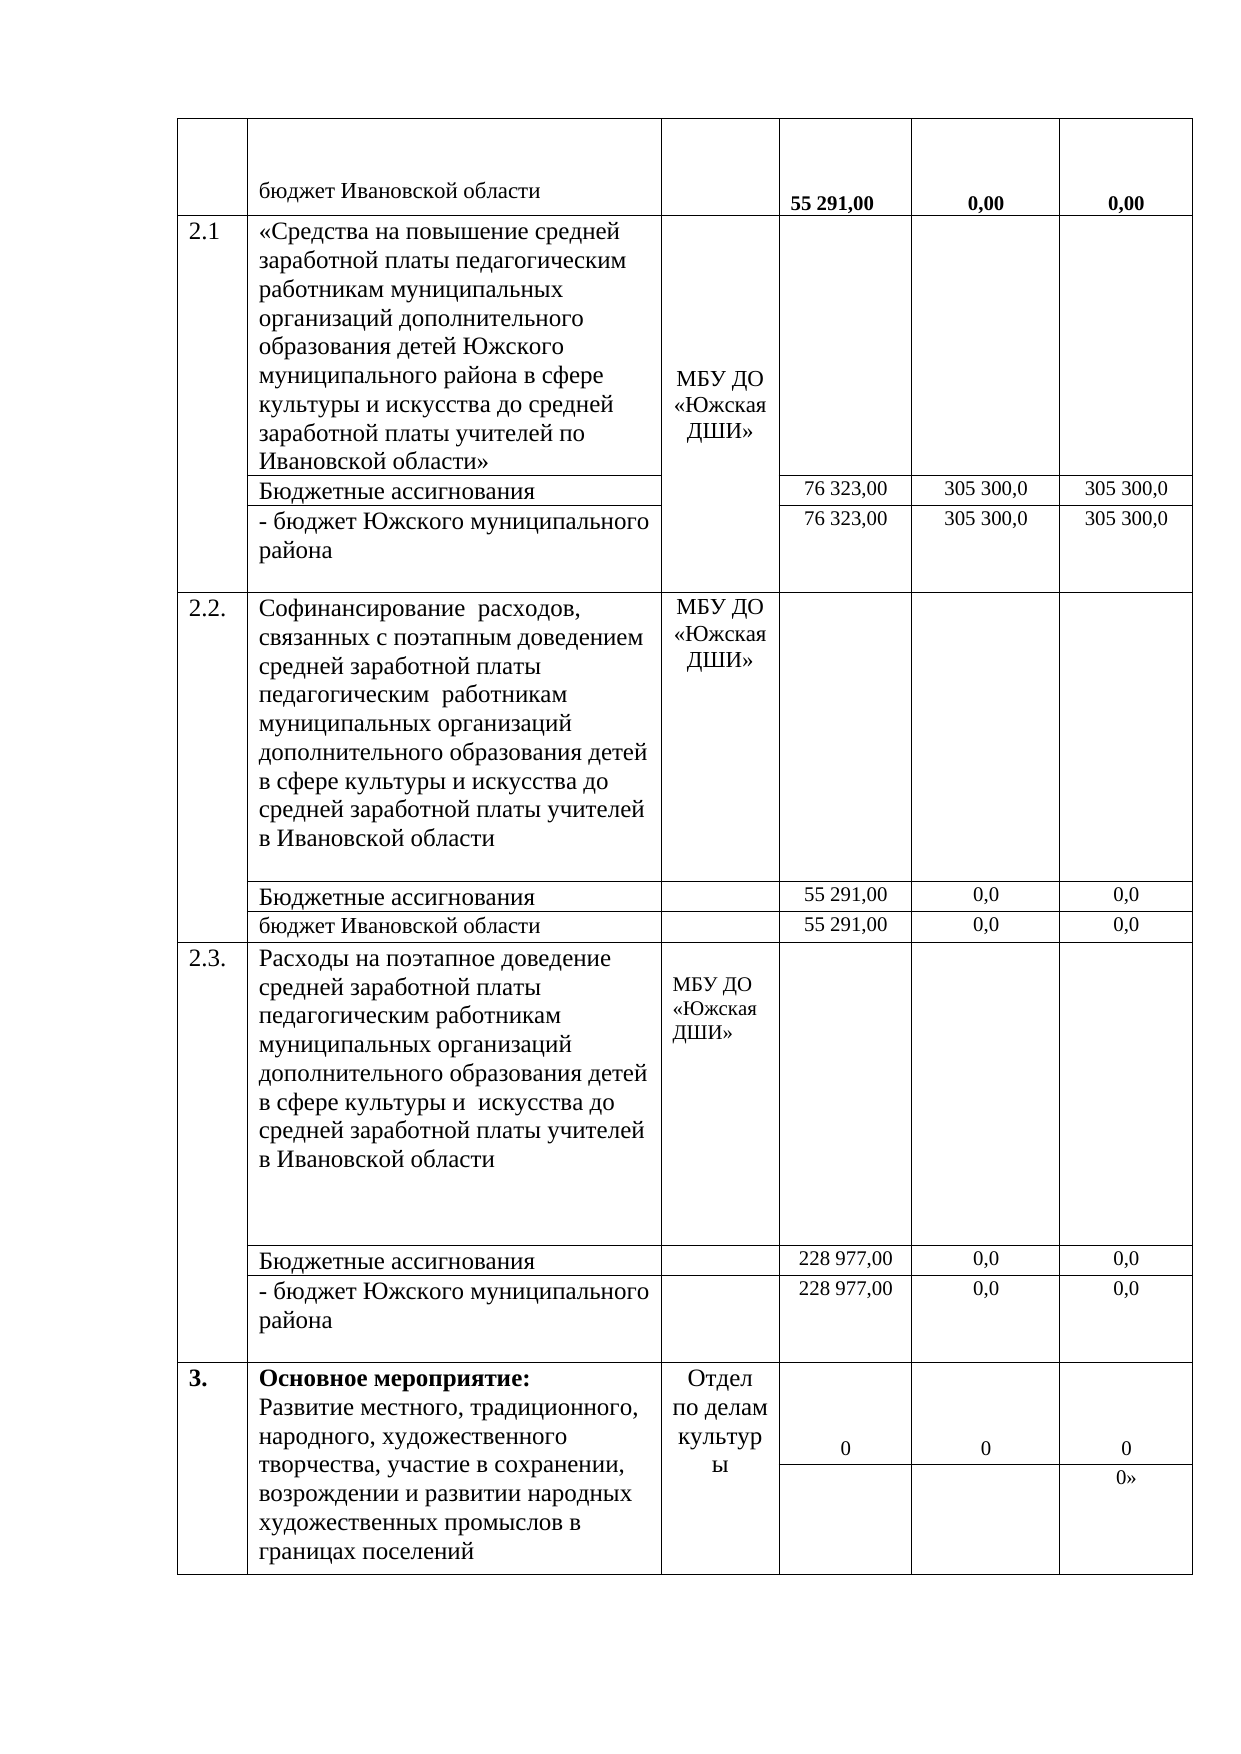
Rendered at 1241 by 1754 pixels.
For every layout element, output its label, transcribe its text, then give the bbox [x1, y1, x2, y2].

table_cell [780, 119, 911, 215]
table_cell 2.3. [178, 943, 247, 1362]
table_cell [248, 119, 661, 215]
table_cell 76 323,00 [780, 476, 911, 505]
table_cell Расходы на поэтапное доведение средней заработной платы педагогическим работникам муниципальных организаций дополнительного образования детей в сфере культуры и искусства до средней заработной платы учителей в Ивановской области [248, 943, 661, 1245]
table_cell 0,0 [1060, 882, 1192, 911]
table_cell 2.2. [178, 593, 247, 942]
table_cell - бюджет Южского муниципального района [248, 506, 661, 592]
table_cell [780, 593, 911, 881]
table_cell 2.1 [178, 216, 247, 592]
table_cell 0,0 [1060, 1246, 1192, 1275]
table_cell [780, 216, 911, 475]
table_cell 0» [1060, 1465, 1192, 1574]
table_cell [912, 216, 1059, 475]
table_cell [912, 943, 1059, 1245]
table_cell [780, 943, 911, 1245]
table_cell [662, 1276, 779, 1362]
table_cell [1060, 216, 1192, 475]
table_cell «Средства на повышение средней заработной платы педагогическим работникам муниципальных организаций дополнительного образования детей Южского муниципального района в сфере культуры и искусства до средней заработной платы учителей по Ивановской области» [248, 216, 661, 475]
table_cell [1060, 943, 1192, 1245]
table_cell МБУ ДО «Южская ДШИ» [662, 943, 779, 1245]
table_cell [662, 1246, 779, 1275]
table_cell 305 300,0 [1060, 506, 1192, 592]
table_cell 0 [1060, 1363, 1192, 1464]
table_cell 228 977,00 [780, 1246, 911, 1275]
table_cell 55 291,00 [780, 882, 911, 911]
table_cell [912, 593, 1059, 881]
table_cell [912, 1465, 1059, 1574]
table_cell 0,0 [912, 1276, 1059, 1362]
table_cell 305 300,0 [912, 506, 1059, 592]
table_cell 0 [780, 1363, 911, 1464]
table_cell 0,0 [912, 1246, 1059, 1275]
table_cell [662, 912, 779, 942]
table_cell Основное мероприятие: Развитие местного, традиционного, народного, художественного творчества, участие в сохранении, возрождении и развитии народных художественных промыслов в границах поселений [248, 1363, 661, 1574]
table_cell 0,0 [1060, 1276, 1192, 1362]
table_cell 3. [178, 1363, 247, 1574]
table_cell 0,0 [912, 882, 1059, 911]
table_cell Бюджетные ассигнования [248, 476, 661, 505]
table_cell МБУ ДО «Южская ДШИ» [662, 216, 779, 592]
table_cell 305 300,0 [1060, 476, 1192, 505]
table_cell бюджет Ивановской области [248, 912, 661, 942]
table_cell Софинансирование расходов, связанных с поэтапным доведением средней заработной платы педагогическим работникам муниципальных организаций дополнительного образования детей в сфере культуры и искусства до средней заработной платы учителей в Ивановской области [248, 593, 661, 881]
table_cell 76 323,00 [780, 506, 911, 592]
table_cell Бюджетные ассигнования [248, 1246, 661, 1275]
table_cell МБУ ДО «Южская ДШИ» [662, 593, 779, 881]
table_cell 0,0 [1060, 912, 1192, 942]
table_cell 55 291,00 [780, 912, 911, 942]
table_cell 0 [912, 1363, 1059, 1464]
table_cell [1060, 593, 1192, 881]
table_cell Отдел по делам культуры [662, 1363, 779, 1574]
table_cell 305 300,0 [912, 476, 1059, 505]
table_cell 305 300,00 0,00 [912, 119, 1059, 215]
table_cell 305 300,00 0,00 [1060, 119, 1192, 215]
table_cell 0,0 [912, 912, 1059, 942]
table_cell 228 977,00 [780, 1276, 911, 1362]
table_cell [662, 119, 779, 215]
table_cell Бюджетные ассигнования [248, 882, 661, 911]
table_cell [662, 882, 779, 911]
table_cell - бюджет Южского муниципального района [248, 1276, 661, 1362]
table_cell [780, 1465, 911, 1574]
